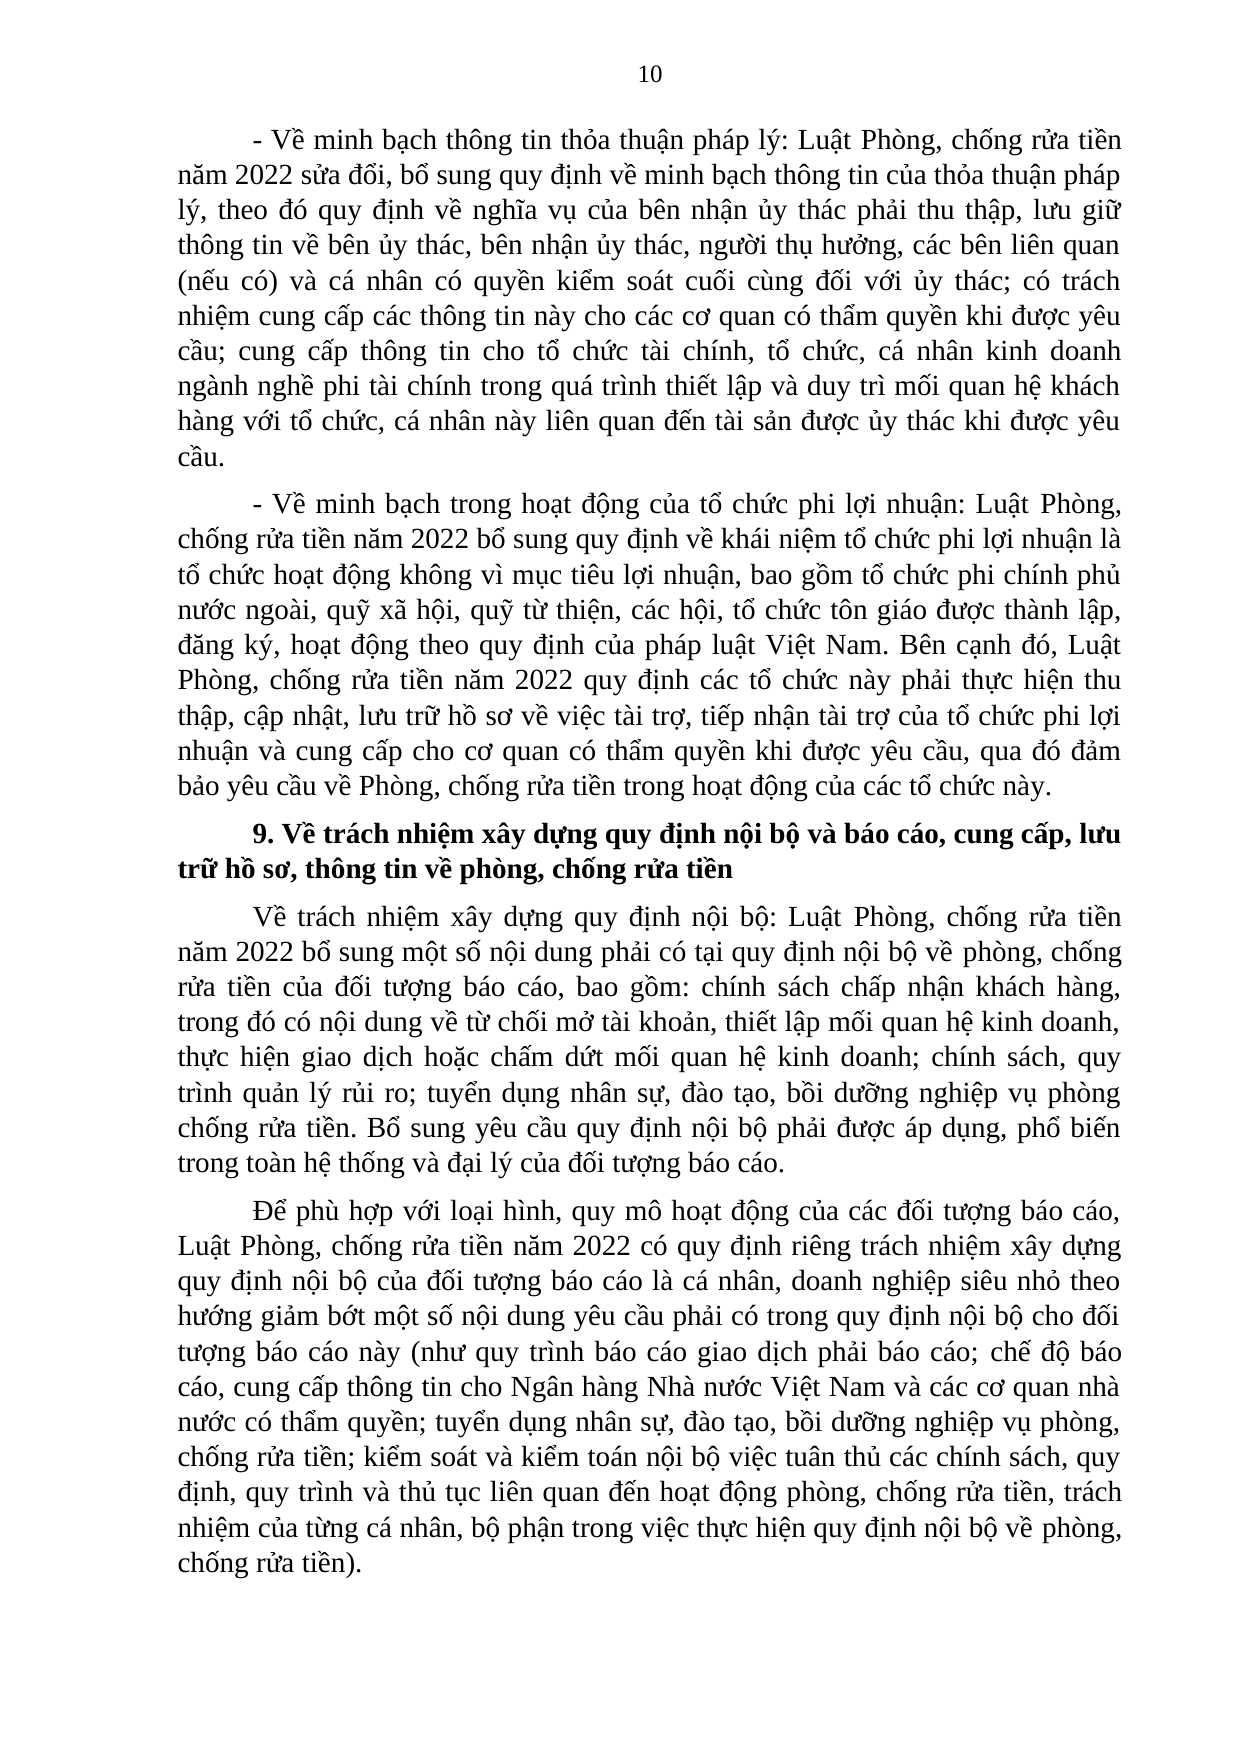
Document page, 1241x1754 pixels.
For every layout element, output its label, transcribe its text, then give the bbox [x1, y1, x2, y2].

text - Về minh bạch trong hoạt động của tổ chức phi lợi nhuận: Luật Phòng, chống rửa tiền năm 2022 bổ sung quy định về khái niệm tổ chức phi lợi nhuận là tổ chức hoạt động không vì mục tiêu lợi nhuận, bao gồm tổ chức phi chính phủ nước ngoài, quỹ xã hội, quỹ từ thiện, các hội, tổ chức tôn giáo được thành lập, đăng ký, hoạt động theo quy định của pháp luật Việt Nam. Bên cạnh đó, Luật Phòng, chống rửa tiền năm 2022 quy định các tổ chức này phải thực hiện thu thập, cập nhật, lưu trữ hồ sơ về việc tài trợ, tiếp nhận tài trợ của tổ chức phi lợi nhuận và cung cấp cho cơ quan có thẩm quyền khi được yêu cầu, qua đó đảm bảo yêu cầu về Phòng, chống rửa tiền trong hoạt động của các tổ chức này. [177, 486, 1122, 802]
text Về trách nhiệm xây dựng quy định nội bộ: Luật Phòng, chống rửa tiền năm 2022 bổ sung một số nội dung phải có tại quy định nội bộ về phòng, chống rửa tiền của đối tượng báo cáo, bao gồm: chính sách chấp nhận khách hàng, trong đó có nội dung về từ chối mở tài khoản, thiết lập mối quan hệ kinh doanh, thực hiện giao dịch hoặc chấm dứt mối quan hệ kinh doanh; chính sách, quy trình quản lý rủi ro; tuyển dụng nhân sự, đào tạo, bồi dưỡng nghiệp vụ phòng chống rửa tiền. Bổ sung yêu cầu quy định nội bộ phải được áp dụng, phổ biến trong toàn hệ thống và đại lý của đối tượng báo cáo. [177, 899, 1122, 1179]
text 9. Về trách nhiệm xây dựng quy định nội bộ và báo cáo, cung cấp, lưu trữ hồ sơ, thông tin về phòng, chống rửa tiền [177, 816, 1122, 884]
text - Về minh bạch thông tin thỏa thuận pháp lý: Luật Phòng, chống rửa tiền năm 2022 sửa đổi, bổ sung quy định về minh bạch thông tin của thỏa thuận pháp lý, theo đó quy định về nghĩa vụ của bên nhận ủy thác phải thu thập, lưu giữ thông tin về bên ủy thác, bên nhận ủy thác, người thụ hưởng, các bên liên quan (nếu có) và cá nhân có quyền kiểm soát cuối cùng đối với ủy thác; có trách nhiệm cung cấp các thông tin này cho các cơ quan có thẩm quyền khi được yêu cầu; cung cấp thông tin cho tổ chức tài chính, tổ chức, cá nhân kinh doanh ngành nghề phi tài chính trong quá trình thiết lập và duy trì mối quan hệ khách hàng với tổ chức, cá nhân này liên quan đến tài sản được ủy thác khi được yêu cầu. [177, 122, 1122, 472]
text Để phù hợp với loại hình, quy mô hoạt động của các đối tượng báo cáo, Luật Phòng, chống rửa tiền năm 2022 có quy định riêng trách nhiệm xây dựng quy định nội bộ của đối tượng báo cáo là cá nhân, doanh nghiệp siêu nhỏ theo hướng giảm bớt một số nội dung yêu cầu phải có trong quy định nội bộ cho đối tượng báo cáo này (như quy trình báo cáo giao dịch phải báo cáo; chế độ báo cáo, cung cấp thông tin cho Ngân hàng Nhà nước Việt Nam và các cơ quan nhà nước có thẩm quyền; tuyển dụng nhân sự, đào tạo, bồi dưỡng nghiệp vụ phòng, chống rửa tiền; kiểm soát và kiểm toán nội bộ việc tuân thủ các chính sách, quy định, quy trình và thủ tục liên quan đến hoạt động phòng, chống rửa tiền, trách nhiệm của từng cá nhân, bộ phận trong việc thực hiện quy định nội bộ về phòng, chống rửa tiền). [177, 1193, 1122, 1578]
